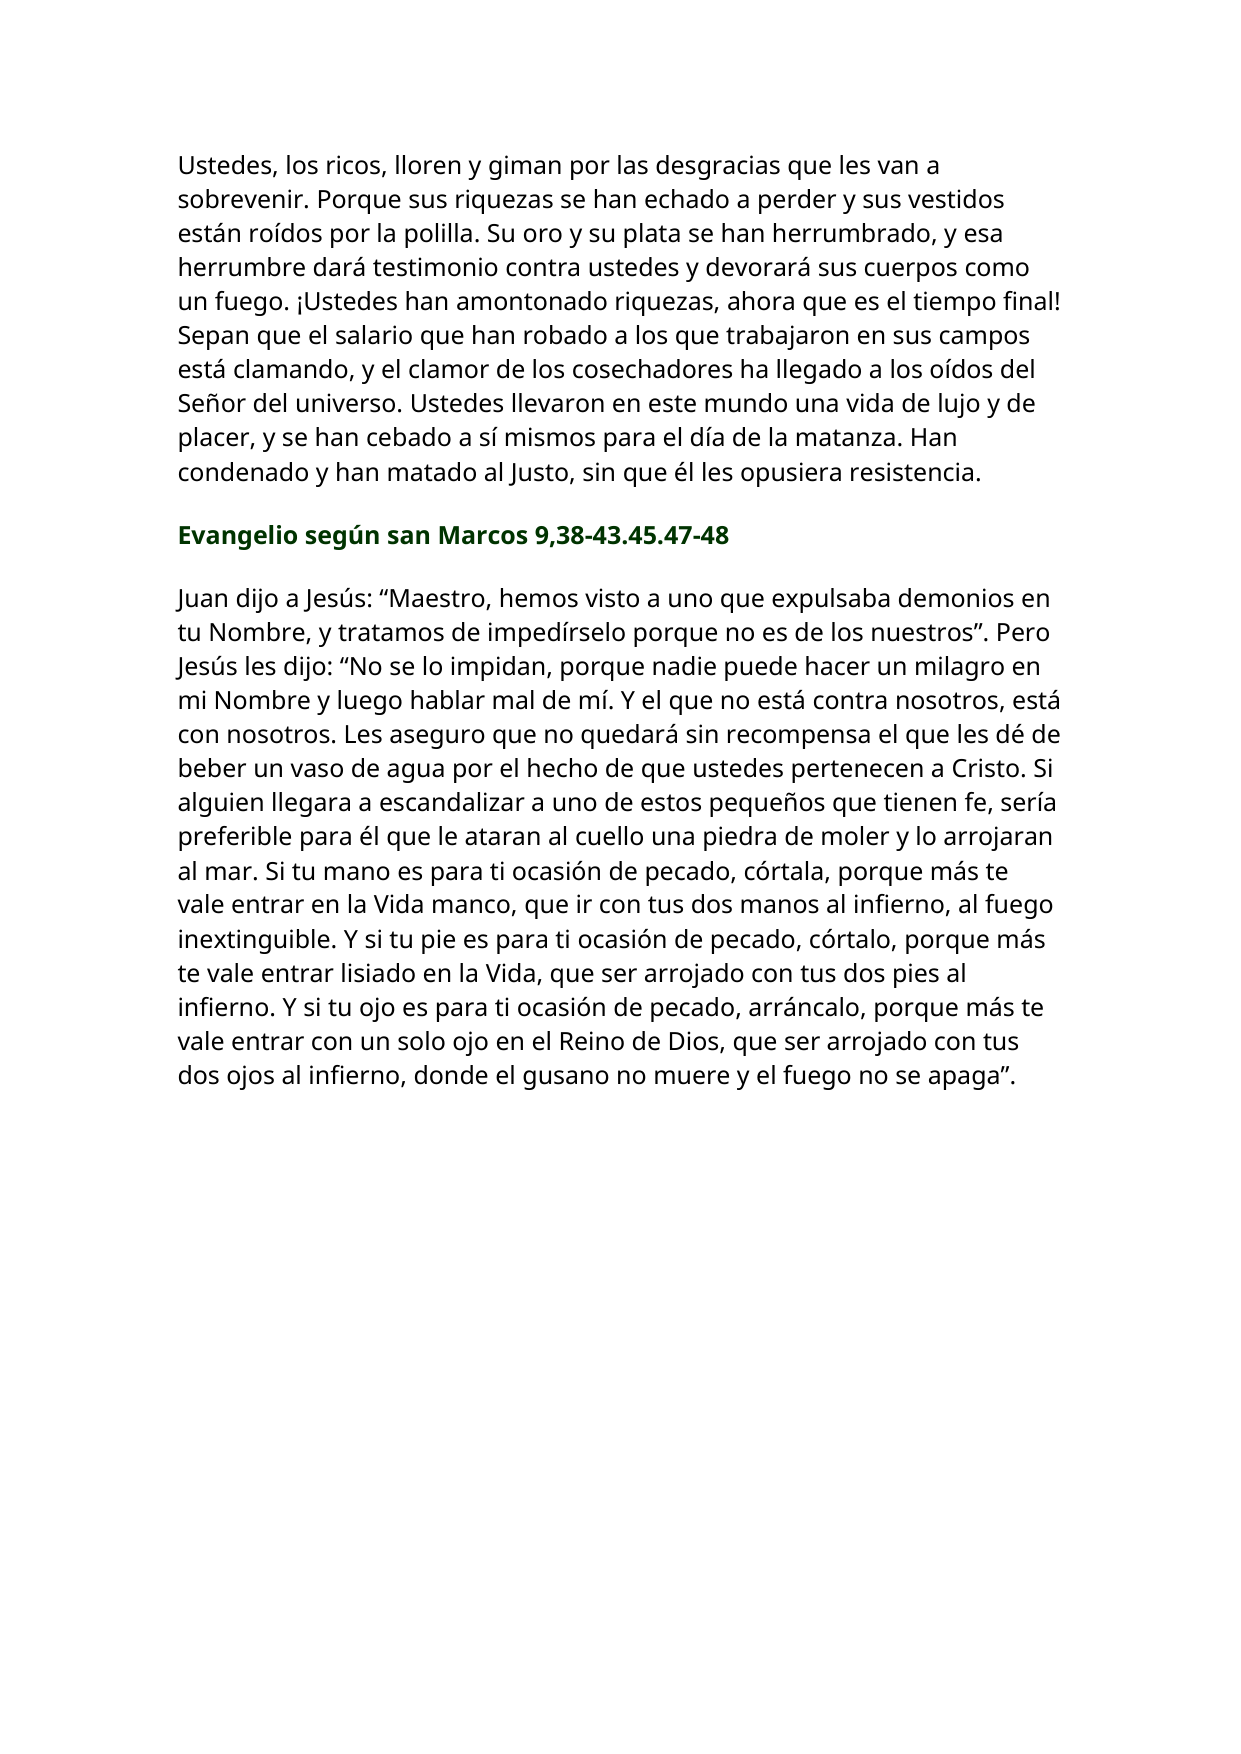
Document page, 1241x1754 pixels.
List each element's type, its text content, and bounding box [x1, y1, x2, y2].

text Juan dijo a Jesús: “Maestro, hemos visto a uno que expulsaba demonios en tu Nombre, y tratamos de impedírselo porque no es de los nuestros”. Pero Jesús les dijo: “No se lo impidan, porque nadie puede hacer un milagro en mi Nombre y luego hablar mal de mí. Y el que no está contra nosotros, está con nosotros. Les aseguro que no quedará sin recompensa el que les dé de beber un vaso de agua por el hecho de que ustedes pertenecen a Cristo. Si alguien llegara a escandalizar a uno de estos pequeños que tienen fe, sería preferible para él que le ataran al cuello una piedra de moler y lo arrojaran al mar. Si tu mano es para ti ocasión de pecado, córtala, porque más te vale entrar en la Vida manco, que ir con tus dos manos al infierno, al fuego inextinguible. Y si tu pie es para ti ocasión de pecado, córtalo, porque más te vale entrar lisiado en la Vida, que ser arrojado con tus dos pies al infierno. Y si tu ojo es para ti ocasión de pecado, arráncalo, porque más te vale entrar con un solo ojo en el Reino de Dios, que ser arrojado con tus dos ojos al infierno, donde el gusano no muere y el fuego no se apaga”. [177, 581, 1063, 1092]
text Ustedes, los ricos, lloren y giman por las desgracias que les van a sobrevenir. Porque sus riquezas se han echado a perder y sus vestidos están roídos por la polilla. Su oro y su plata se han herrumbrado, y esa herrumbre dará testimonio contra ustedes y devorará sus cuerpos como un fuego. ¡Ustedes han amontonado riquezas, ahora que es el tiempo final! Sepan que el salario que han robado a los que trabajaron en sus campos está clamando, y el clamor de los cosechadores ha llegado a los oídos del Señor del universo. Ustedes llevaron en este mundo una vida de lujo y de placer, y se han cebado a sí mismos para el día de la matanza. Han condenado y han matado al Justo, sin que él les opusiera resistencia. [177, 148, 1063, 488]
text Evangelio según san Marcos 9,38-43.45.47-48 [177, 517, 1063, 551]
